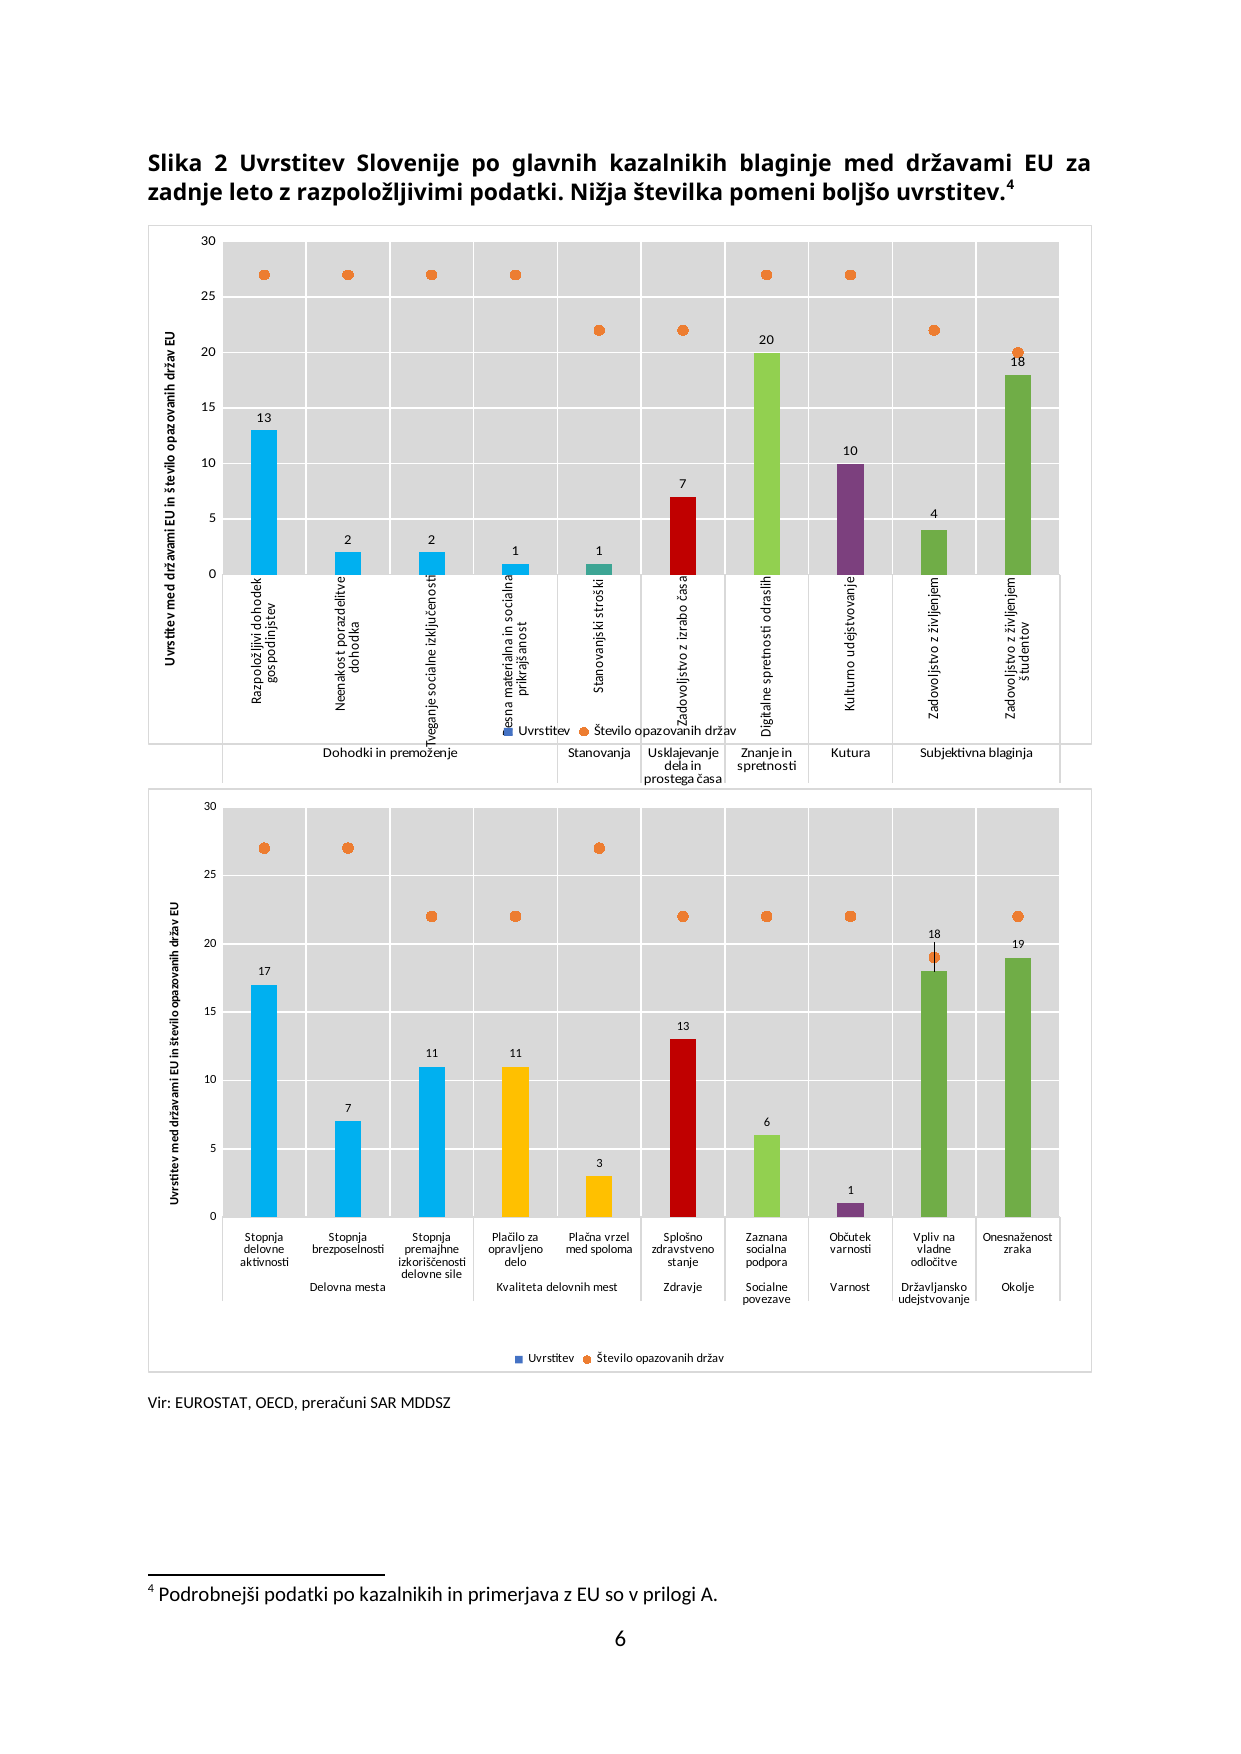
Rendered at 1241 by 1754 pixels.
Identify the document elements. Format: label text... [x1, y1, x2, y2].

text Slika 2 Uvrstitev Slovenije po glavnih kazalnikih blaginje med državami EU za zadnje leto z razpoložljivimi podatki. Nižja številka pomeni boljšo uvrstitev. [148, 148, 1093, 206]
text Vir: EUROSTAT, OECD, preračuni SAR MDDSZ [148, 1385, 1093, 1412]
